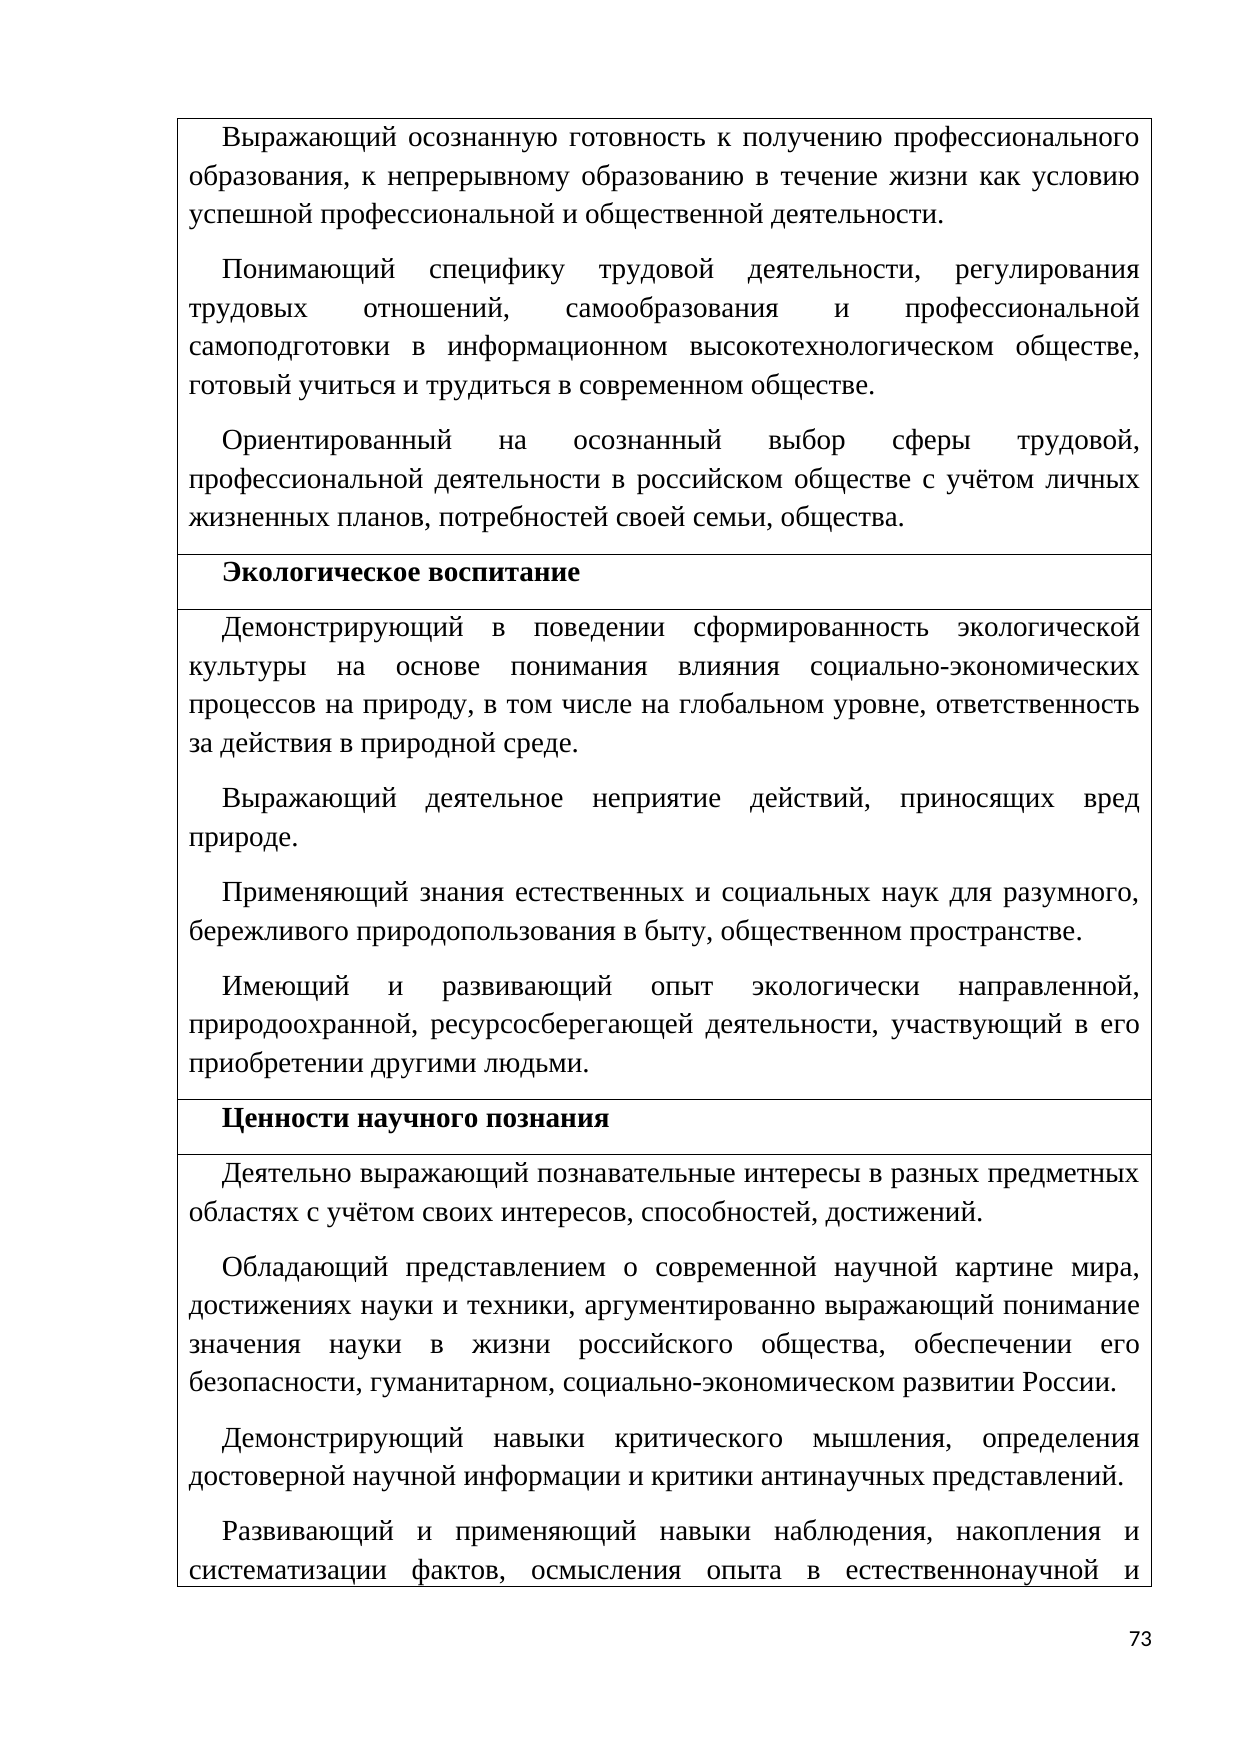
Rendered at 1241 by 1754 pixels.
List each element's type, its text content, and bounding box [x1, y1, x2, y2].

table_cell Ценности научного познания [178, 1100, 1151, 1154]
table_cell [178, 1155, 1151, 1586]
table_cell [178, 119, 1151, 553]
table_cell Экологическое воспитание [178, 555, 1151, 608]
table_cell Демонстрирующий в поведении сформированность экологической культуры на основе понимания влияния социально-экономических процессов на природу, в том числе на глобальном уровне, ответственность за действия в природной среде. Выражающий деятельное неприятие действий, приносящих вред природе. Применяющий знания естественных и социальных наук для разумного, бережливого природопользования в быту, общественном пространстве. Имеющий и развивающий опыт экологически направленной, природоохранной, ресурсосберегающей деятельности, участвующий в его приобретении другими людьми. [178, 610, 1151, 1099]
